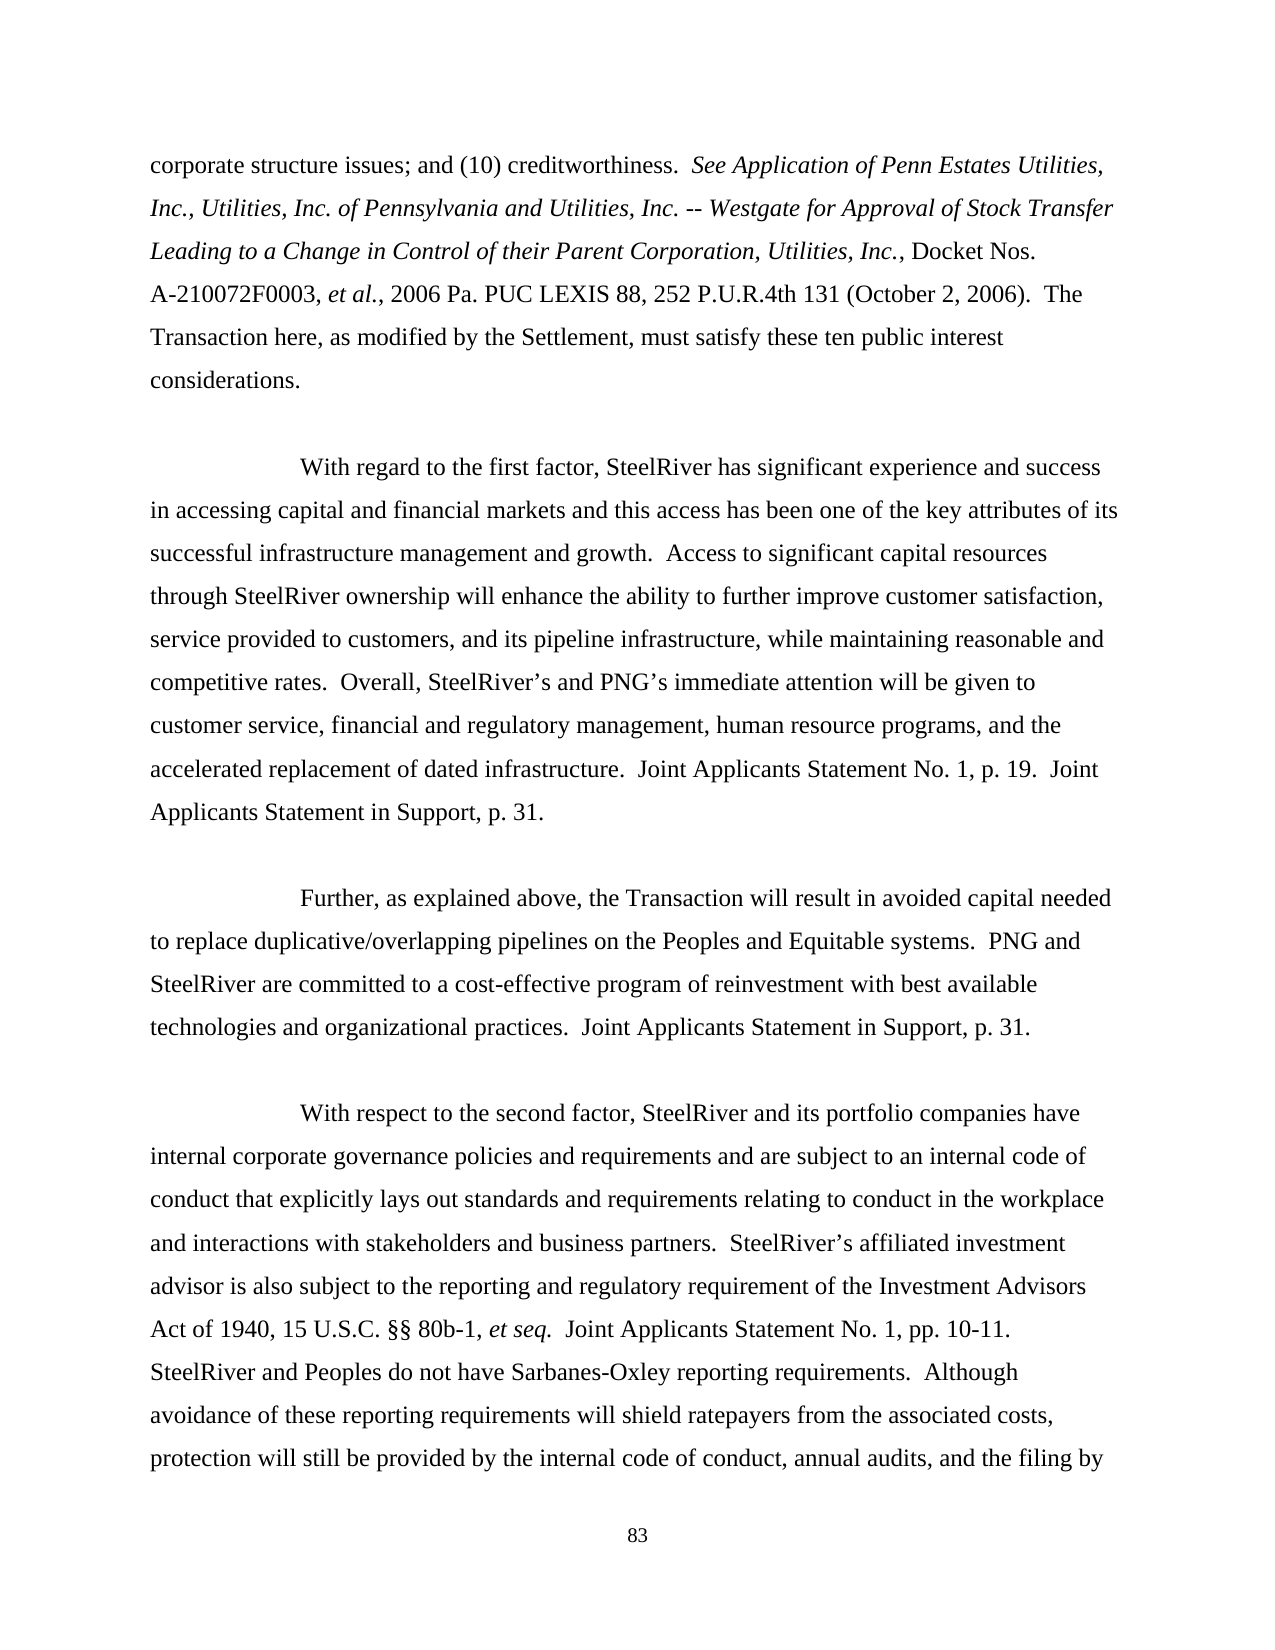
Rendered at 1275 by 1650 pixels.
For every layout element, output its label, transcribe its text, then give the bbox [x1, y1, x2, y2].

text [150, 1098, 1125, 1472]
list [150, 150, 1125, 394]
text Further, as explained above, the Transaction will result in avoided capital needed to replace duplicative/overlapping pipelines on the Peoples and Equitable systems. PNG and SteelRiver are committed to a cost-effective program of reinvestment with best available technologies and organizational practices. Joint Applicants Statement in Support, p. 31. [150, 883, 1125, 1041]
text With regard to the first factor, SteelRiver has significant experience and success in accessing capital and financial markets and this access has been one of the key attributes of its successful infrastructure management and growth. Access to significant capital resources through SteelRiver ownership will enhance the ability to further improve customer satisfaction, service provided to customers, and its pipeline infrastructure, while maintaining reasonable and competitive rates. Overall, SteelRiver’s and PNG’s immediate attention will be given to customer service, financial and regulatory management, human resource programs, and the accelerated replacement of dated infrastructure. Joint Applicants Statement No. 1, p. 19. Joint Applicants Statement in Support, p. 31. [150, 452, 1125, 826]
